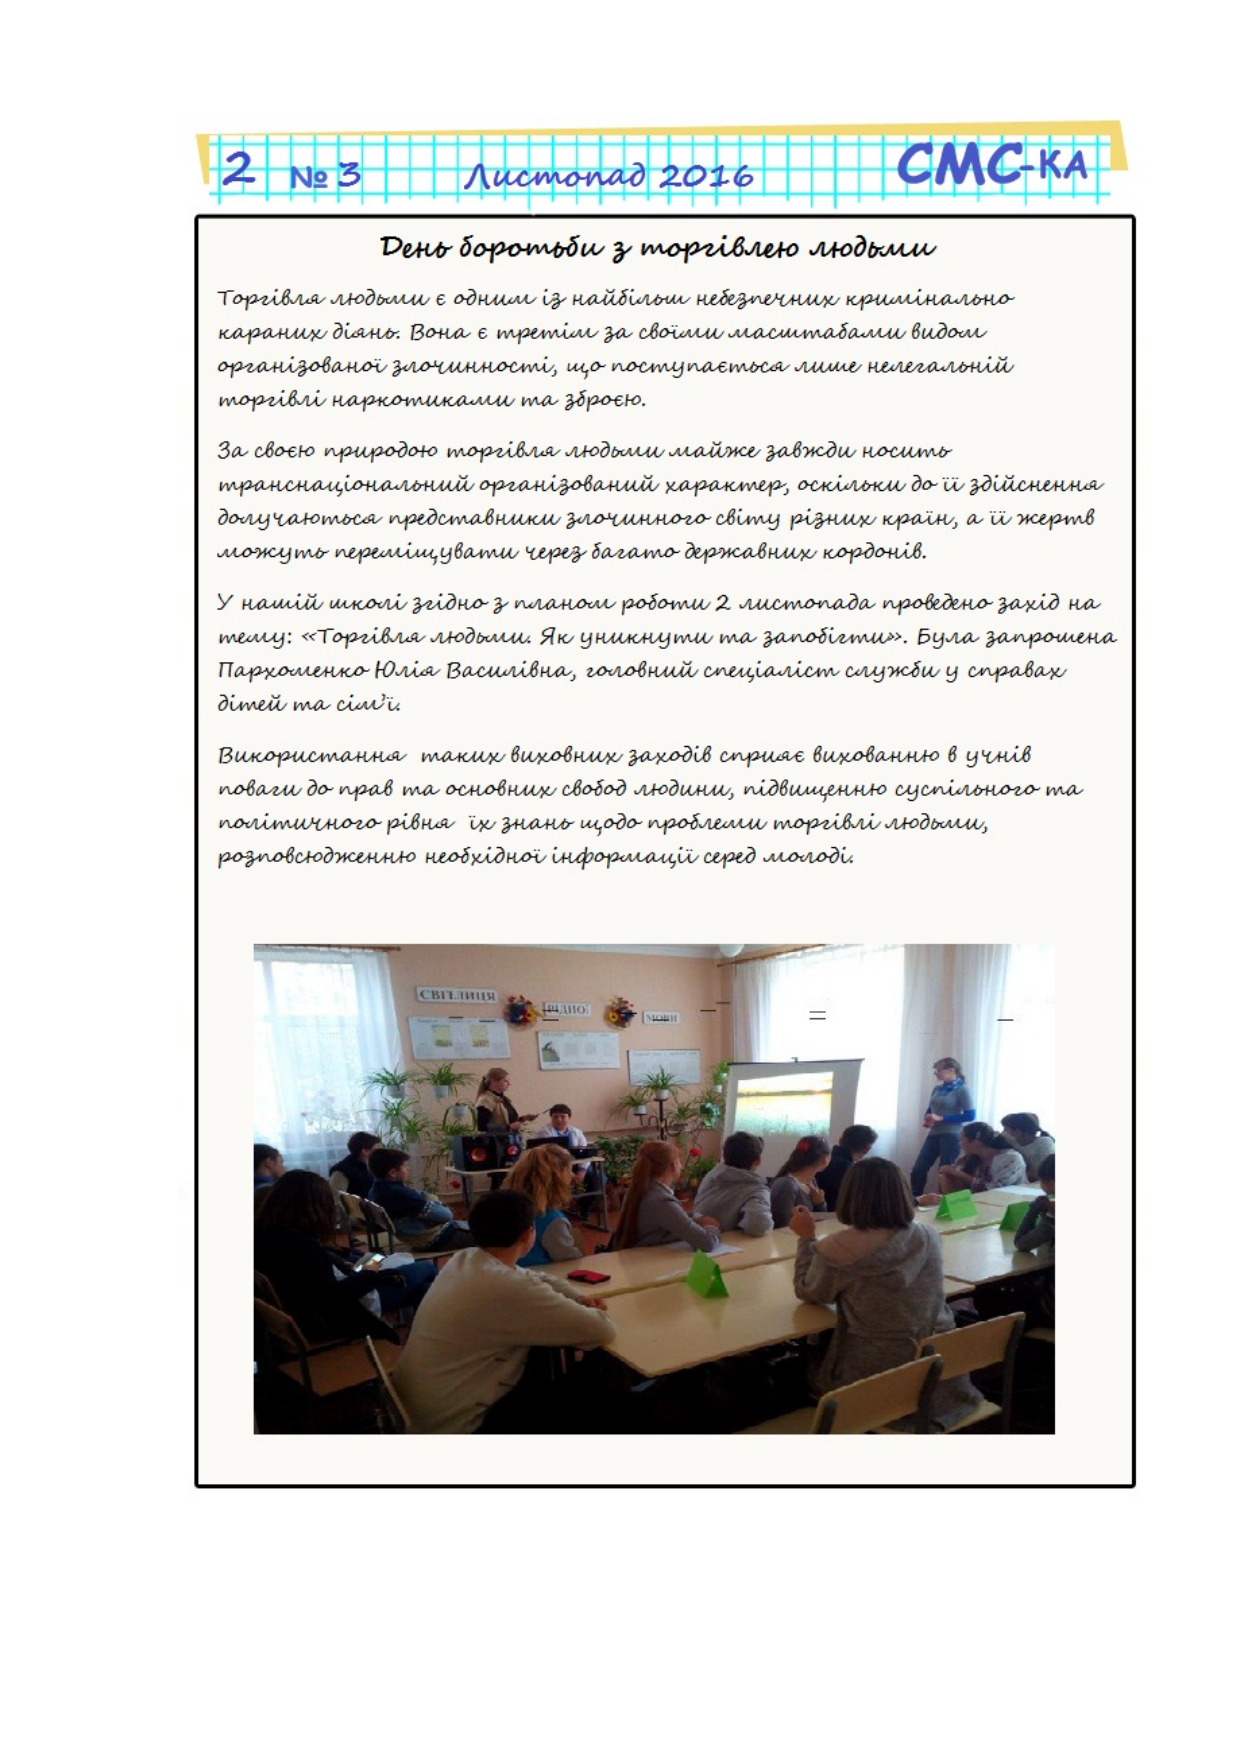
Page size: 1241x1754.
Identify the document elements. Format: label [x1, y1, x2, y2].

picture [177, 118, 1151, 1498]
